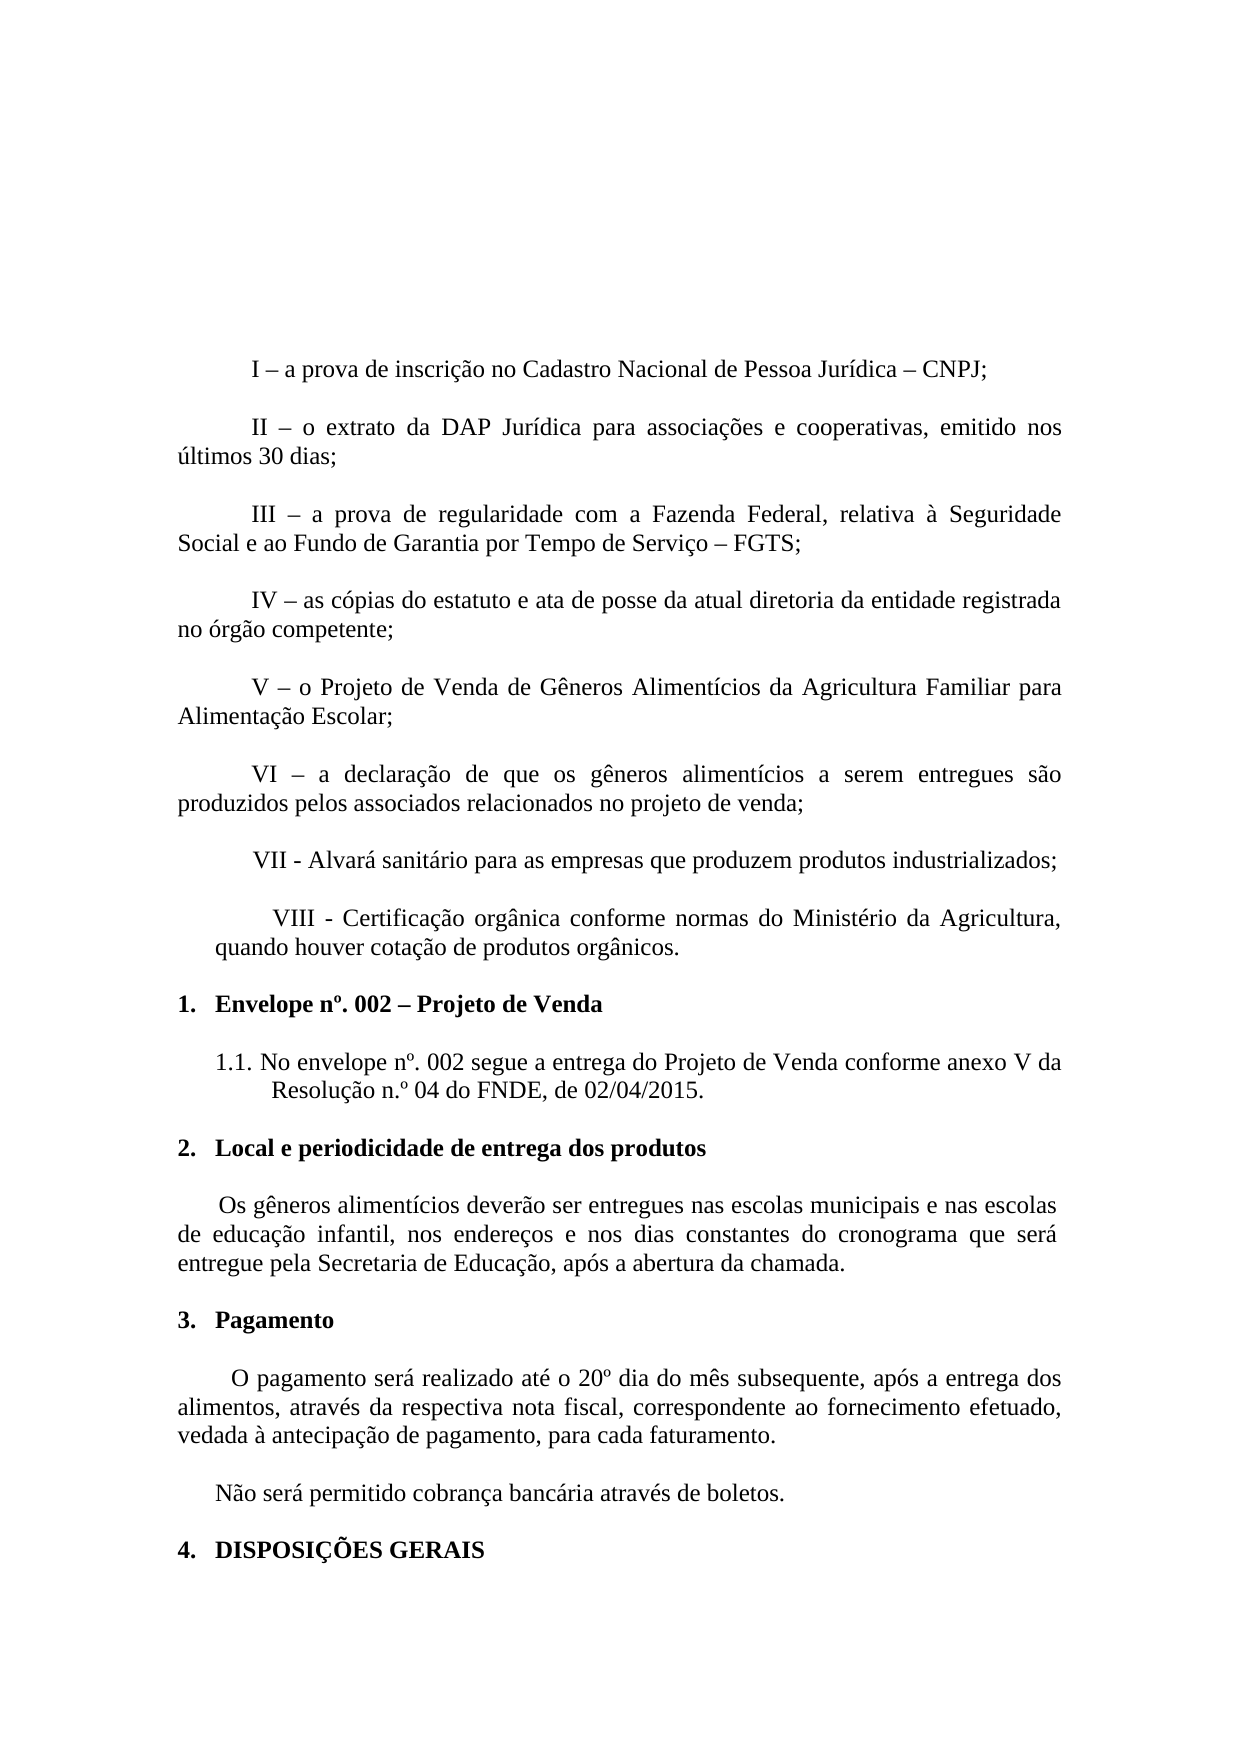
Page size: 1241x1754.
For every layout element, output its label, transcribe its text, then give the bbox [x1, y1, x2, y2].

text Os gêneros alimentícios deverão ser entregues nas escolas municipais e nas escolas de educação infantil, nos endereços e nos dias constantes do cronograma que será entregue pela Secretaria de Educação, após a abertura da chamada. [177, 1191, 1058, 1277]
text VIII - Certificação orgânica conforme normas do Ministério da Agricultura, quando houver cotação de produtos orgânicos. [215, 903, 1063, 961]
text III – a prova de regularidade com a Fazenda Federal, relativa à Seguridade Social e ao Fundo de Garantia por Tempo de Serviço – FGTS; [177, 499, 1063, 556]
text V – o Projeto de Venda de Gêneros Alimentícios da Agricultura Familiar para Alimentação Escolar; [177, 672, 1063, 730]
list VII - Alvará sanitário para as empresas que produzem produtos industrializados; [252, 846, 1063, 874]
text I – a prova de inscrição no Cadastro Nacional de Pessoa Jurídica – CNPJ; [177, 354, 1063, 383]
list Pagamento [177, 1306, 1063, 1334]
text O pagamento será realizado até o 20º dia do mês subsequente, após a entrega dos alimentos, através da respectiva nota fiscal, correspondente ao fornecimento efetuado, vedada à antecipação de pagamento, para cada faturamento. [177, 1363, 1063, 1449]
text IV – as cópias do estatuto e ata de posse da atual diretoria da entidade registrada no órgão competente; [177, 586, 1063, 643]
list Local e periodicidade de entrega dos produtos [177, 1133, 1063, 1162]
list Envelope nº. 002 – Projeto de Venda [177, 989, 1063, 1018]
text Não será permitido cobrança bancária através de boletos. [177, 1478, 1063, 1507]
list No envelope nº. 002 segue a entrega do Projeto de Venda conforme anexo V da Resolução n.º 04 do FNDE, de 02/04/2015. [215, 1047, 1063, 1104]
list DISPOSIÇÕES GERAIS [177, 1536, 1063, 1564]
text II – o extrato da DAP Jurídica para associações e cooperativas, emitido nos últimos 30 dias; [177, 412, 1063, 470]
text VI – a declaração de que os gêneros alimentícios a serem entregues são produzidos pelos associados relacionados no projeto de venda; [177, 759, 1063, 816]
